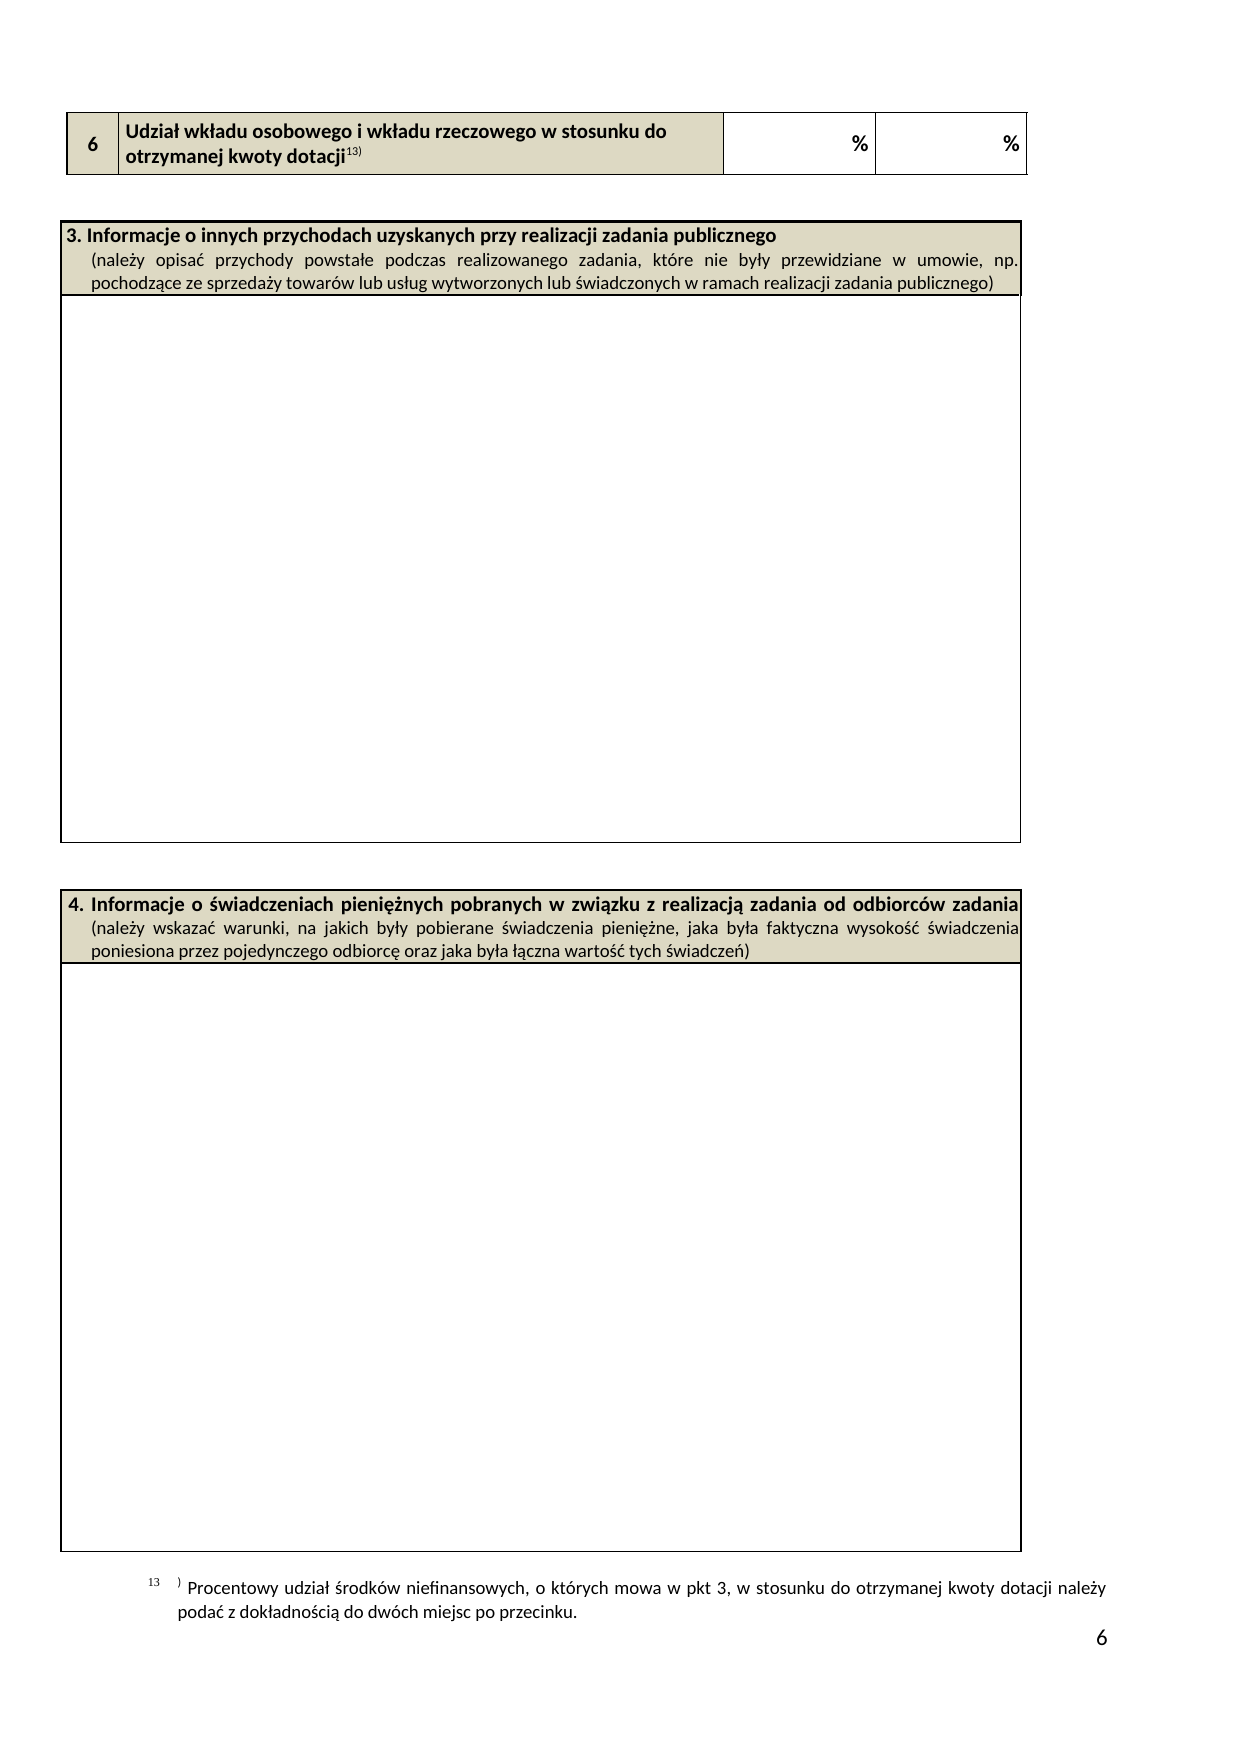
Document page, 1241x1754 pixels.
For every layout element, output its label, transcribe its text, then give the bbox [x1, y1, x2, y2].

table_header 4. Informacje o świadczeniach pieniężnych pobranych w związku z realizacją zadania od odbiorców zadania (należy wskazać warunki, na jakich były pobierane świadczenia pieniężne, jaka była faktyczna wysokość świadczenia poniesiona przez pojedynczego odbiorcę oraz jaka była łączna wartość tych świadczeń) [62, 891, 1020, 962]
table_header 3. Informacje o innych przychodach uzyskanych przy realizacji zadania publicznego (należy opisać przychody powstałe podczas realizowanego zadania, które nie były przewidziane w umowie, np. pochodzące ze sprzedaży towarów lub usług wytworzonych lub świadczonych w ramach realizacji zadania publicznego) [62, 223, 1020, 294]
table_cell 6 [68, 113, 118, 174]
table_cell [62, 964, 1020, 1551]
table_cell % [724, 113, 875, 174]
table_cell % [876, 113, 1026, 174]
table_cell Udział wkładu osobowego i wkładu rzeczowego w stosunku do otrzymanej kwoty dotacji) [119, 113, 723, 174]
table_cell [62, 294, 1020, 842]
